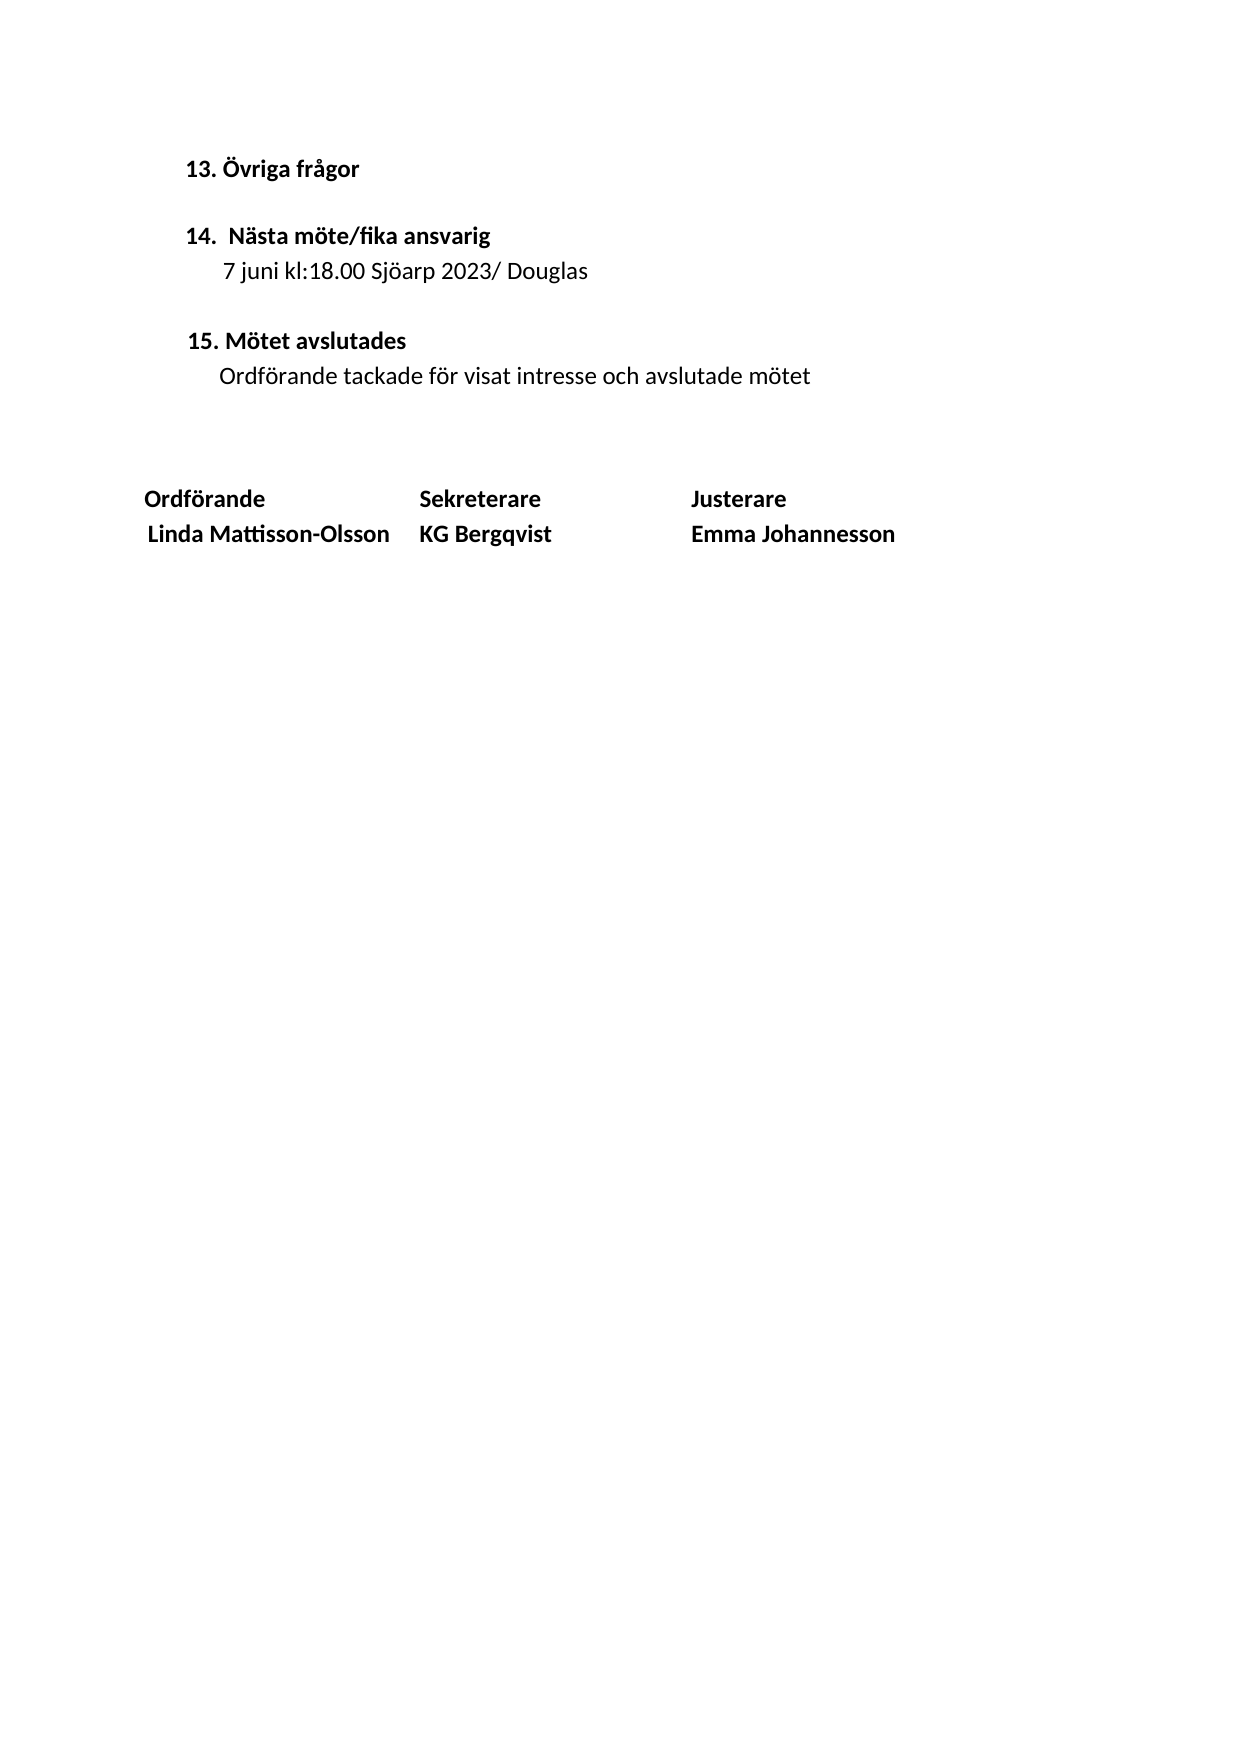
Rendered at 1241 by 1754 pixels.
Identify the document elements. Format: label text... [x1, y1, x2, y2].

text Ordförande Sekreterare Justerare [110, 484, 1092, 514]
text Linda Mattisson-Olsson KG Bergqvist Emma Johannesson [148, 519, 1092, 549]
list Ordförande tackade för visat intresse och avslutade mötet [185, 360, 1092, 391]
list 15. Mötet avslutades [148, 325, 1092, 356]
list 14. Nästa möte/fika ansvarig [185, 220, 1092, 251]
list Övriga frågor [185, 153, 1092, 184]
list 7 juni kl:18.00 Sjöarp 2023/ Douglas [223, 255, 1092, 286]
